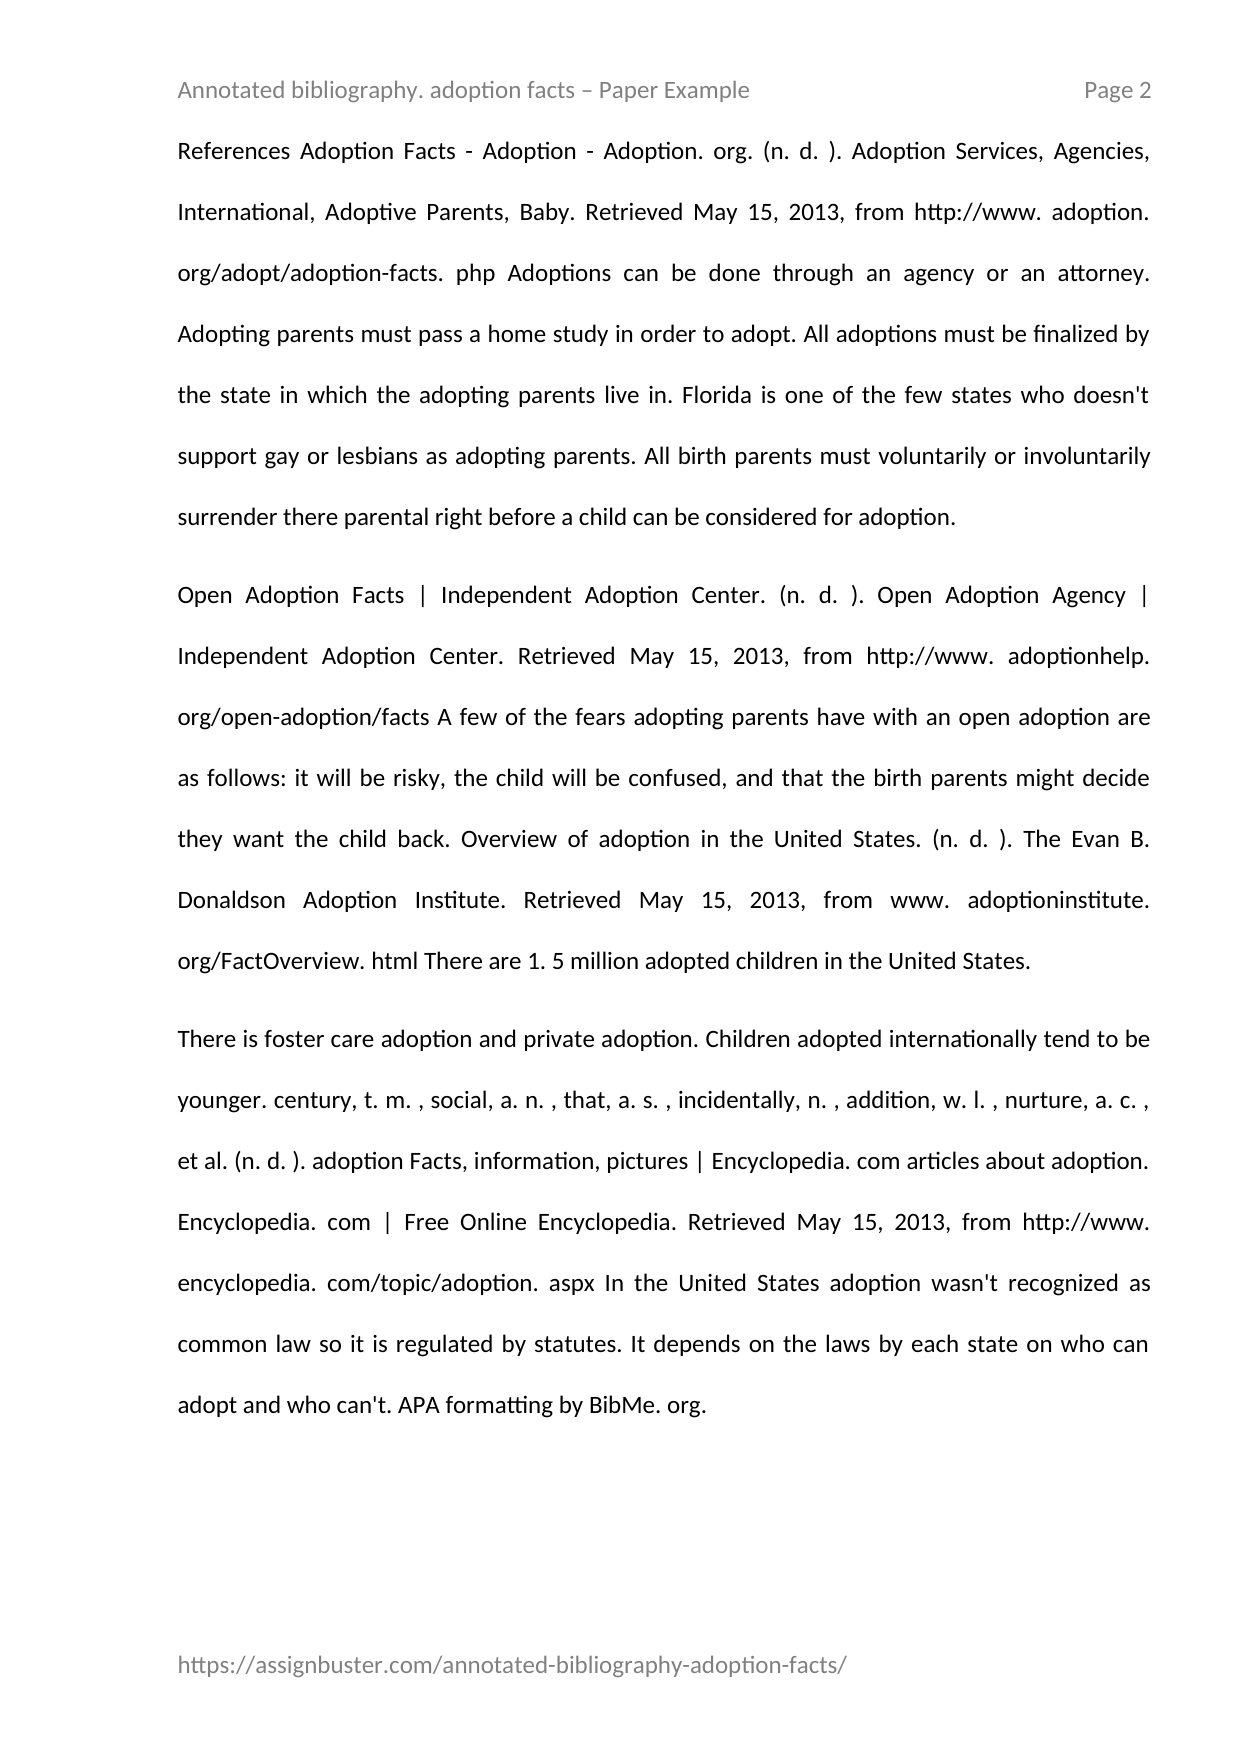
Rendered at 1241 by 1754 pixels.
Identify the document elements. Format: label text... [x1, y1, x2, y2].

text References Adoption Facts - Adoption - Adoption. org. (n. d. ). Adoption Services, Agencies, International, Adoptive Parents, Baby. Retrieved May 15, 2013, from http://www. adoption. org/adopt/adoption-facts. php Adoptions can be done through an agency or an attorney. Adopting parents must pass a home study in order to adopt. All adoptions must be finalized by the state in which the adopting parents live in. Florida is one of the few states who doesn't support gay or lesbians as adopting parents. All birth parents must voluntarily or involuntarily surrender there parental right before a child can be considered for adoption. [177, 135, 1152, 532]
text There is foster care adoption and private adoption. Children adopted internationally tend to be younger. century, t. m. , social, a. n. , that, a. s. , incidentally, n. , addition, w. l. , nurture, a. c. , et al. (n. d. ). adoption Facts, information, pictures | Encyclopedia. com articles about adoption. Encyclopedia. com | Free Online Encyclopedia. Retrieved May 15, 2013, from http://www. encyclopedia. com/topic/adoption. aspx In the United States adoption wasn't recognized as common law so it is regulated by statutes. It depends on the laws by each state on who can adopt and who can't. APA formatting by BibMe. org. [177, 1023, 1152, 1419]
text Open Adoption Facts | Independent Adoption Center. (n. d. ). Open Adoption Agency | Independent Adoption Center. Retrieved May 15, 2013, from http://www. adoptionhelp. org/open-adoption/facts A few of the fears adopting parents have with an open adoption are as follows: it will be risky, the child will be confused, and that the birth parents might decide they want the child back. Overview of adoption in the United States. (n. d. ). The Evan B. Donaldson Adoption Institute. Retrieved May 15, 2013, from www. adoptioninstitute. org/FactOverview. html There are 1. 5 million adopted children in the United States. [177, 579, 1152, 976]
